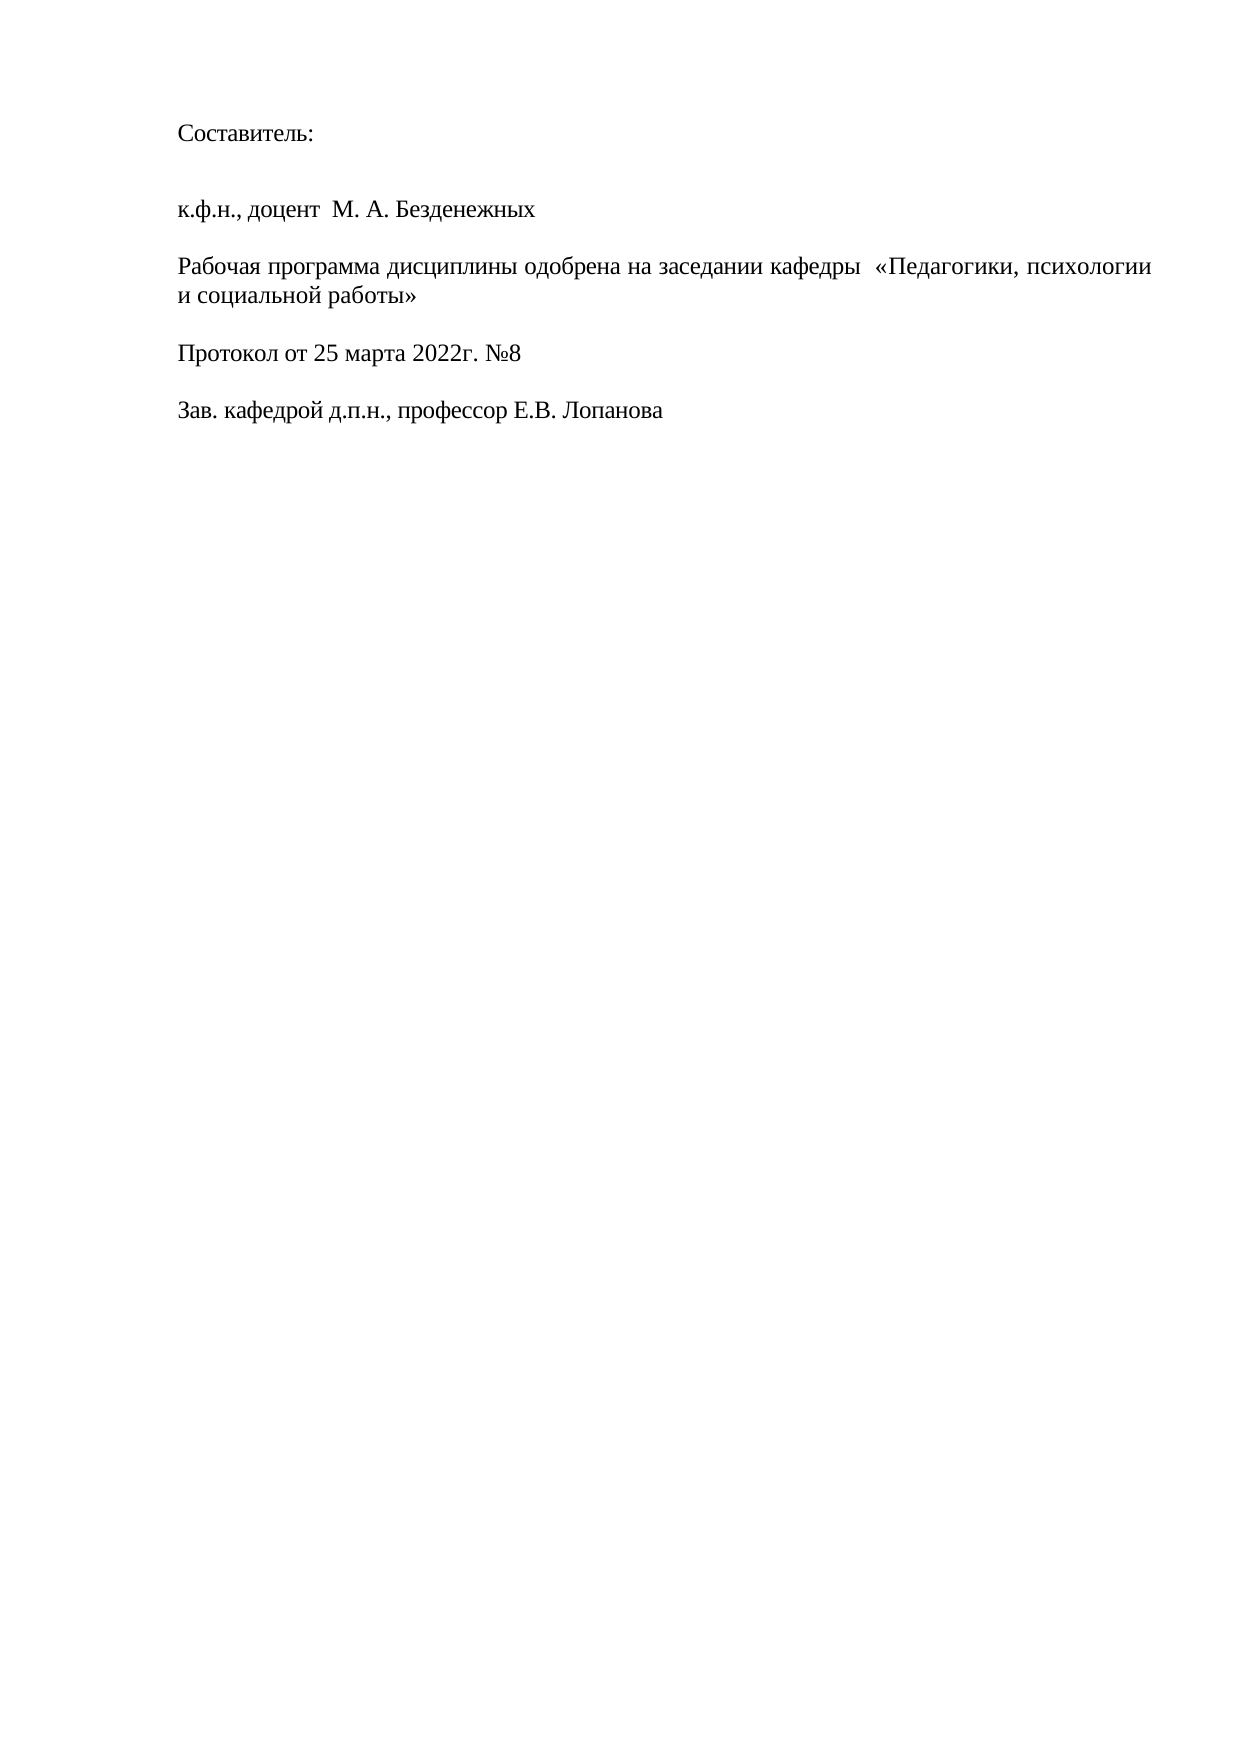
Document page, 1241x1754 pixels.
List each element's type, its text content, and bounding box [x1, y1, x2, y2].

text Зав. кафедрой д.п.н., профессор Е.В. Лопанова [177, 395, 1152, 424]
text Рабочая программа дисциплины одобрена на заседании кафедры «Педагогики, психологии и социальной работы» [177, 251, 1152, 309]
text Составитель: [177, 118, 1152, 147]
text Протокол от 25 марта 2022г. №8 [177, 338, 1152, 366]
text к.ф.н., доцент М. А. Безденежных [177, 194, 1152, 223]
